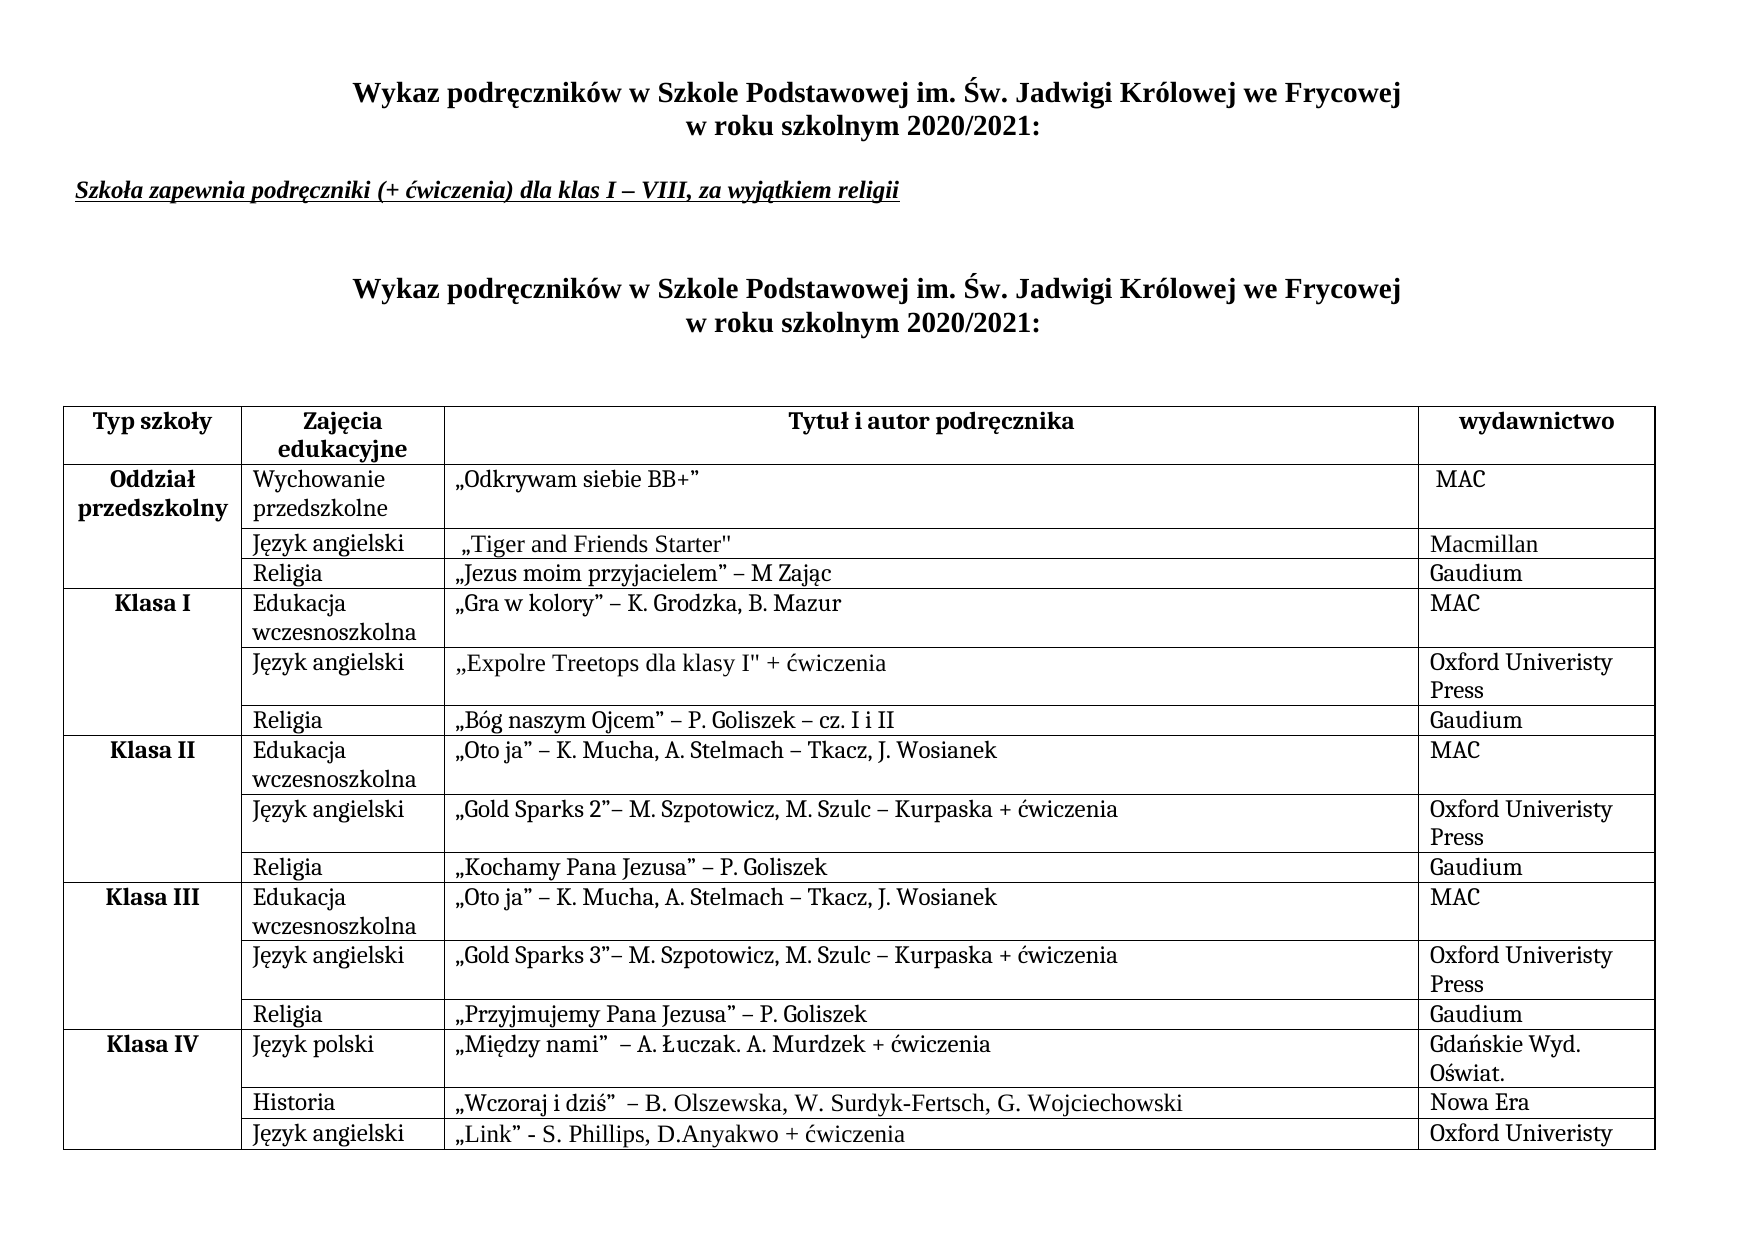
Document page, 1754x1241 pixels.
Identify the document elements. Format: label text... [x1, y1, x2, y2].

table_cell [445, 1119, 1418, 1148]
table_header Typ szkoły [64, 407, 241, 464]
table_cell Klasa IV [64, 1030, 241, 1148]
table_header wydawnictwo [1419, 407, 1654, 464]
table_cell Język polski [242, 1030, 444, 1087]
table_cell „Przyjmujemy Pana Jezusa” – P. Goliszek [445, 1000, 1418, 1029]
table_cell „Kochamy Pana Jezusa” – P. Goliszek [445, 853, 1418, 882]
table_cell „Expolre Treetops dla klasy I" + ćwiczenia [445, 648, 1418, 705]
table_cell Gaudium [1419, 853, 1654, 882]
table_cell „Gra w kolory” – K. Grodzka, B. Mazur [445, 589, 1418, 647]
text Wykaz podręczników w Szkole Podstawowej im. Św. Jadwigi Królowej we Frycowej [75, 75, 1679, 108]
table_cell Macmillan [1419, 529, 1654, 558]
table_cell Edukacja wczesnoszkolna [242, 883, 444, 940]
table_cell „Bóg naszym Ojcem” – P. Goliszek – cz. I i II [445, 706, 1418, 735]
table_cell MAC [1419, 736, 1654, 793]
table_cell „Tiger and Friends Starter" [445, 529, 1418, 558]
text Szkoła zapewnia podręczniki (+ ćwiczenia) dla klas I – VIII, za wyjątkiem religii [75, 176, 1679, 204]
table_cell Religia [242, 853, 444, 882]
table_header Tytuł i autor podręcznika [445, 407, 1418, 464]
text w roku szkolnym 2020/2021: [75, 305, 1679, 338]
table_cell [1419, 1119, 1654, 1148]
table_cell Wychowanie przedszkolne [242, 465, 444, 528]
table_header Zajęcia edukacyjne [242, 407, 444, 464]
table_cell Gaudium [1419, 706, 1654, 735]
table_cell Oxford Univeristy Press [1419, 795, 1654, 852]
table_cell Gdańskie Wyd. Oświat. [1419, 1030, 1654, 1087]
text w roku szkolnym 2020/2021: [75, 108, 1679, 142]
table_cell „Jezus moim przyjacielem” – M Zając [445, 559, 1418, 588]
table_cell „Między nami” – A. Łuczak. A. Murdzek + ćwiczenia [445, 1030, 1418, 1087]
table_cell Język angielski [242, 795, 444, 852]
table_cell „Gold Sparks 2”– M. Szpotowicz, M. Szulc – Kurpaska + ćwiczenia [445, 795, 1418, 852]
table_cell Język angielski [242, 648, 444, 705]
table_cell Oxford Univeristy Press [1419, 941, 1654, 999]
table_cell Religia [242, 1000, 444, 1029]
table_cell Gaudium [1419, 1000, 1654, 1029]
table_cell Nowa Era [1419, 1088, 1654, 1118]
table_cell Religia [242, 706, 444, 735]
table_cell „Gold Sparks 3”– M. Szpotowicz, M. Szulc – Kurpaska + ćwiczenia [445, 941, 1418, 999]
table_cell Język angielski [242, 529, 444, 558]
table_cell „Oto ja” – K. Mucha, A. Stelmach – Tkacz, J. Wosianek [445, 736, 1418, 793]
table_cell „Odkrywam siebie BB+” [445, 465, 1418, 528]
table_cell Religia [242, 559, 444, 588]
table_cell Edukacja wczesnoszkolna [242, 589, 444, 647]
table_cell MAC [1419, 465, 1654, 528]
text Wykaz podręczników w Szkole Podstawowej im. Św. Jadwigi Królowej we Frycowej [75, 271, 1679, 305]
table_cell Historia [242, 1088, 444, 1118]
table_cell MAC [1419, 589, 1654, 647]
table_cell MAC [1419, 883, 1654, 940]
table_cell Oxford Univeristy Press [1419, 648, 1654, 705]
table_cell „Oto ja” – K. Mucha, A. Stelmach – Tkacz, J. Wosianek [445, 883, 1418, 940]
table_cell Klasa III [64, 883, 241, 1029]
table_cell „Wczoraj i dziś” – B. Olszewska, W. Surdyk-Fertsch, G. Wojciechowski [445, 1088, 1418, 1118]
table_cell Gaudium [1419, 559, 1654, 588]
table_cell Klasa I [64, 589, 241, 735]
table_cell Język angielski [242, 1119, 444, 1148]
table_cell Edukacja wczesnoszkolna [242, 736, 444, 793]
table_cell Język angielski [242, 941, 444, 999]
table_cell Oddział przedszkolny [64, 465, 241, 588]
table_cell Klasa II [64, 736, 241, 882]
